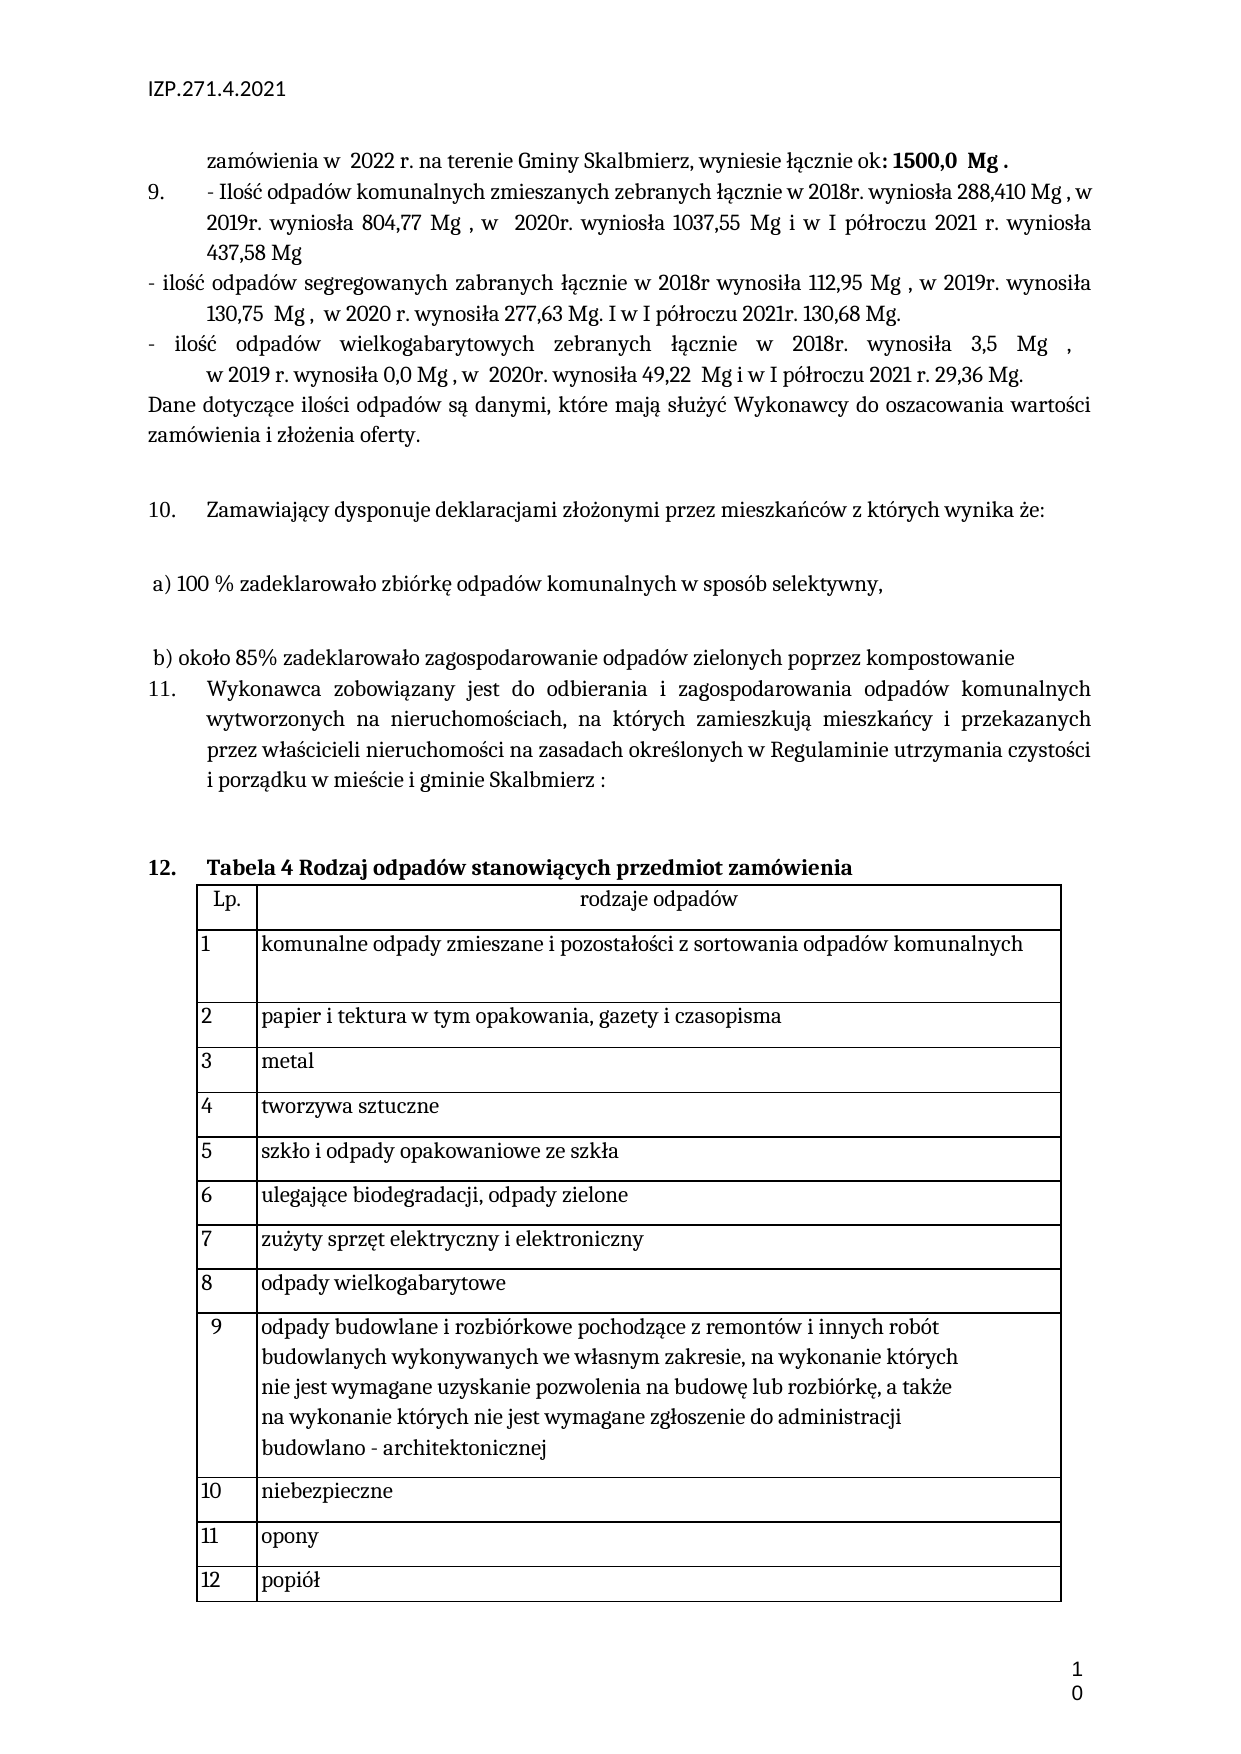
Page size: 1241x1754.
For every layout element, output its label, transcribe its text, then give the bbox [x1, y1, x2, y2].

text a) 100 % zadeklarowało zbiórkę odpadów komunalnych w sposób selektywny, [148, 571, 1093, 597]
list Zamawiający dysponuje deklaracjami złożonymi przez mieszkańców z których wynika że: [148, 496, 1093, 523]
list Wykonawca zobowiązany jest do odbierania i zagospodarowania odpadów komunalnych wytworzonych na nieruchomościach, na których zamieszkują mieszkańcy i przekazanych przez właścicieli nieruchomości na zasadach określonych w Regulaminie utrzymania czystości i porządku w mieście i gminie Skalbmierz : [148, 675, 1093, 793]
table_cell odpady budowlane i rozbiórkowe pochodzące z remontów i innych robót budowlanych wykonywanych we własnym zakresie, na wykonanie których nie jest wymagane uzyskanie pozwolenia na budowę lub rozbiórkę, a także na wykonanie których nie jest wymagane zgłoszenie do administracji budowlano - architektonicznej [258, 1314, 1060, 1477]
table_cell metal [258, 1048, 1060, 1092]
table_cell 2 [198, 1003, 256, 1047]
text Dane dotyczące ilości odpadów są danymi, które mają służyć Wykonawcy do oszacowania wartości zamówienia i złożenia oferty. [148, 392, 1093, 449]
text - ilość odpadów wielkogabarytowych zebranych łącznie w 2018r. wynosiła 3,5 Mg , w 2019 r. wynosiła 0,0 Mg , w 2020r. wynosiła 49,22 Mg i w I półroczu 2021 r. 29,36 Mg. [148, 331, 1093, 388]
table_cell zużyty sprzęt elektryczny i elektroniczny [258, 1226, 1060, 1268]
table_cell 12 [198, 1567, 256, 1601]
table_cell 4 [198, 1093, 256, 1136]
table_cell 1 [198, 931, 256, 1002]
table_cell 5 [198, 1138, 256, 1180]
table_cell 6 [198, 1182, 256, 1224]
table_header rodzaje odpadów [258, 886, 1060, 929]
table_cell popiół [258, 1567, 1060, 1601]
table_cell 3 [198, 1048, 256, 1092]
text - ilość odpadów segregowanych zabranych łącznie w 2018r wynosiła 112,95 Mg , w 2019r. wynosiła 130,75 Mg , w 2020 r. wynosiła 277,63 Mg. I w I półroczu 2021r. 130,68 Mg. [148, 270, 1093, 327]
table_cell 11 [198, 1523, 256, 1566]
table_cell odpady wielkogabarytowe [258, 1270, 1060, 1312]
list - Ilość odpadów komunalnych zmieszanych zebranych łącznie w 2018r. wyniosła 288,410 Mg , w 2019r. wyniosła 804,77 Mg , w 2020r. wyniosła 1037,55 Mg i w I półroczu 2021 r. wyniosła 437,58 Mg [148, 178, 1093, 266]
table_cell 9 [198, 1314, 256, 1477]
table_cell szkło i odpady opakowaniowe ze szkła [258, 1138, 1060, 1180]
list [148, 148, 1093, 174]
table_cell opony [258, 1523, 1060, 1566]
table_header Lp. [198, 886, 256, 929]
list Tabela 4 Rodzaj odpadów stanowiących przedmiot zamówienia [148, 841, 1093, 884]
table_cell 10 [198, 1478, 256, 1521]
table_cell 8 [198, 1270, 256, 1312]
table_cell papier i tektura w tym opakowania, gazety i czasopisma [258, 1003, 1060, 1047]
table_cell ulegające biodegradacji, odpady zielone [258, 1182, 1060, 1224]
text b) około 85% zadeklarowało zagospodarowanie odpadów zielonych poprzez kompostowanie [148, 644, 1093, 671]
table_cell niebezpieczne [258, 1478, 1060, 1521]
table_cell 7 [198, 1226, 256, 1268]
table_cell tworzywa sztuczne [258, 1093, 1060, 1136]
